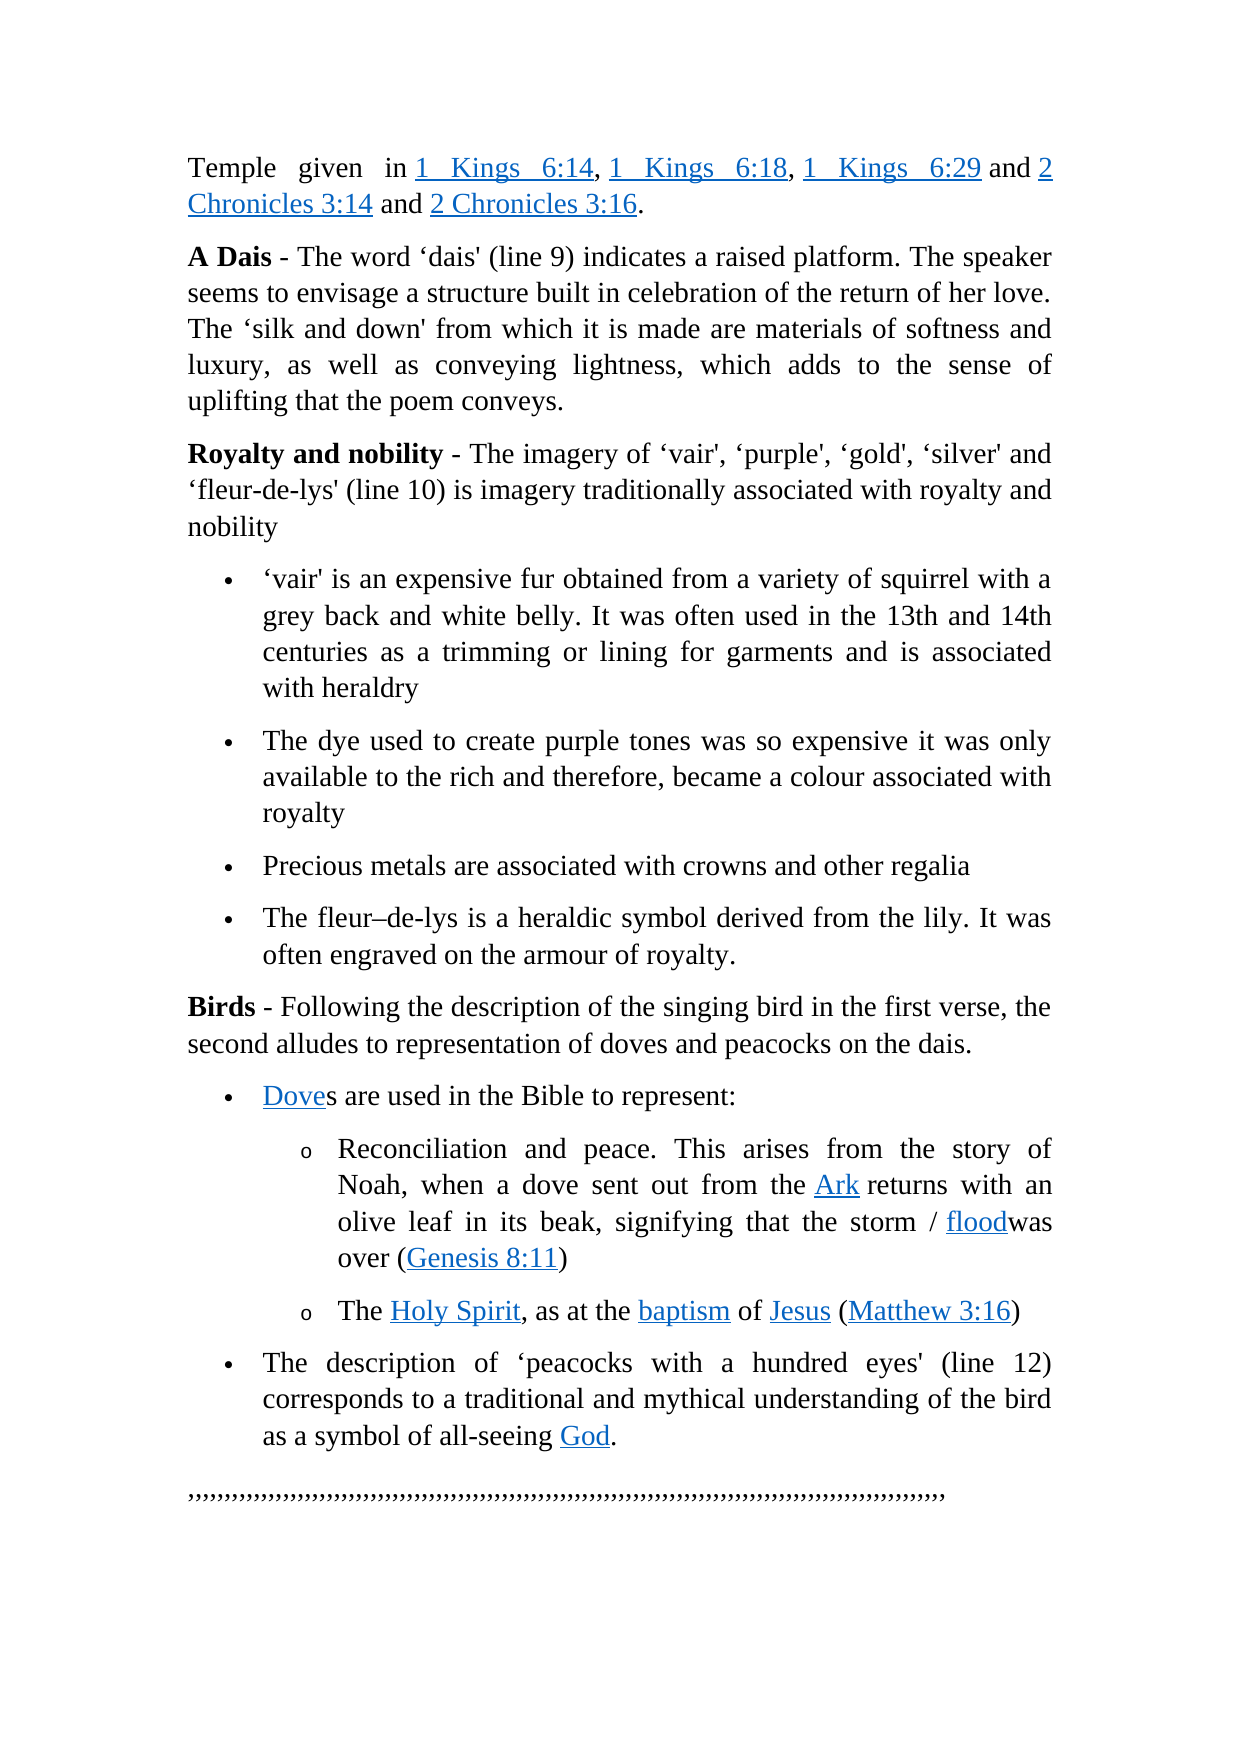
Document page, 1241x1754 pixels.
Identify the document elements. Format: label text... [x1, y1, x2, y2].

list The dye used to create purple tones was so expensive it was only available to the rich and therefore, became a colour associated with royalty [225, 723, 1053, 828]
list The Holy Spirit, as at the baptism of Jesus (Matthew 3:16) [300, 1293, 1053, 1326]
list Reconciliation and peace. This arises from the story of Noah, when a dove sent out from the Ark returns with an olive leaf in its beak, signifying that the storm / floodwas over (Genesis 8:11) [300, 1131, 1053, 1273]
text Birds - Following the description of the singing bird in the first verse, the second alludes to representation of doves and peacocks on the dais. [187, 989, 1053, 1059]
list ‘vair' is an expensive fur obtained from a variety of squirrel with a grey back and white belly. It was often used in the 13th and 14th centuries as a trimming or lining for garments and is associated with heraldry [225, 561, 1053, 703]
list Doves are used in the Bible to represent: [225, 1078, 1053, 1112]
list The fleur–de-lys is a heraldic symbol derived from the lily. It was often engraved on the armour of royalty. [225, 901, 1053, 970]
text Royalty and nobility - The imagery of ‘vair', ‘purple', ‘gold', ‘silver' and ‘fleur-de-lys' (line 10) is imagery traditionally associated with royalty and nobility [187, 436, 1053, 542]
list The description of ‘peacocks with a hundred eyes' (line 12) corresponds to a traditional and mythical understanding of the bird as a symbol of all-seeing God. [225, 1345, 1053, 1451]
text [187, 150, 1053, 220]
text A Dais - The word ‘dais' (line 9) indicates a raised platform. The speaker seems to envisage a structure built in celebration of the return of her love. The ‘silk and down' from which it is made are materials of softness and luxury, as well as conveying lightness, which adds to the sense of uplifting that the poem conveys. [187, 239, 1053, 417]
text ,,,,,,,,,,,,,,,,,,,,,,,,,,,,,,,,,,,,,,,,,,,,,,,,,,,,,,,,,,,,,,,,,,,,,,,,,,,,,,,,,,,,,,,,,,,,,,,,,,,,,,,, [187, 1471, 1053, 1504]
list Precious metals are associated with crowns and other regalia [225, 848, 1053, 881]
